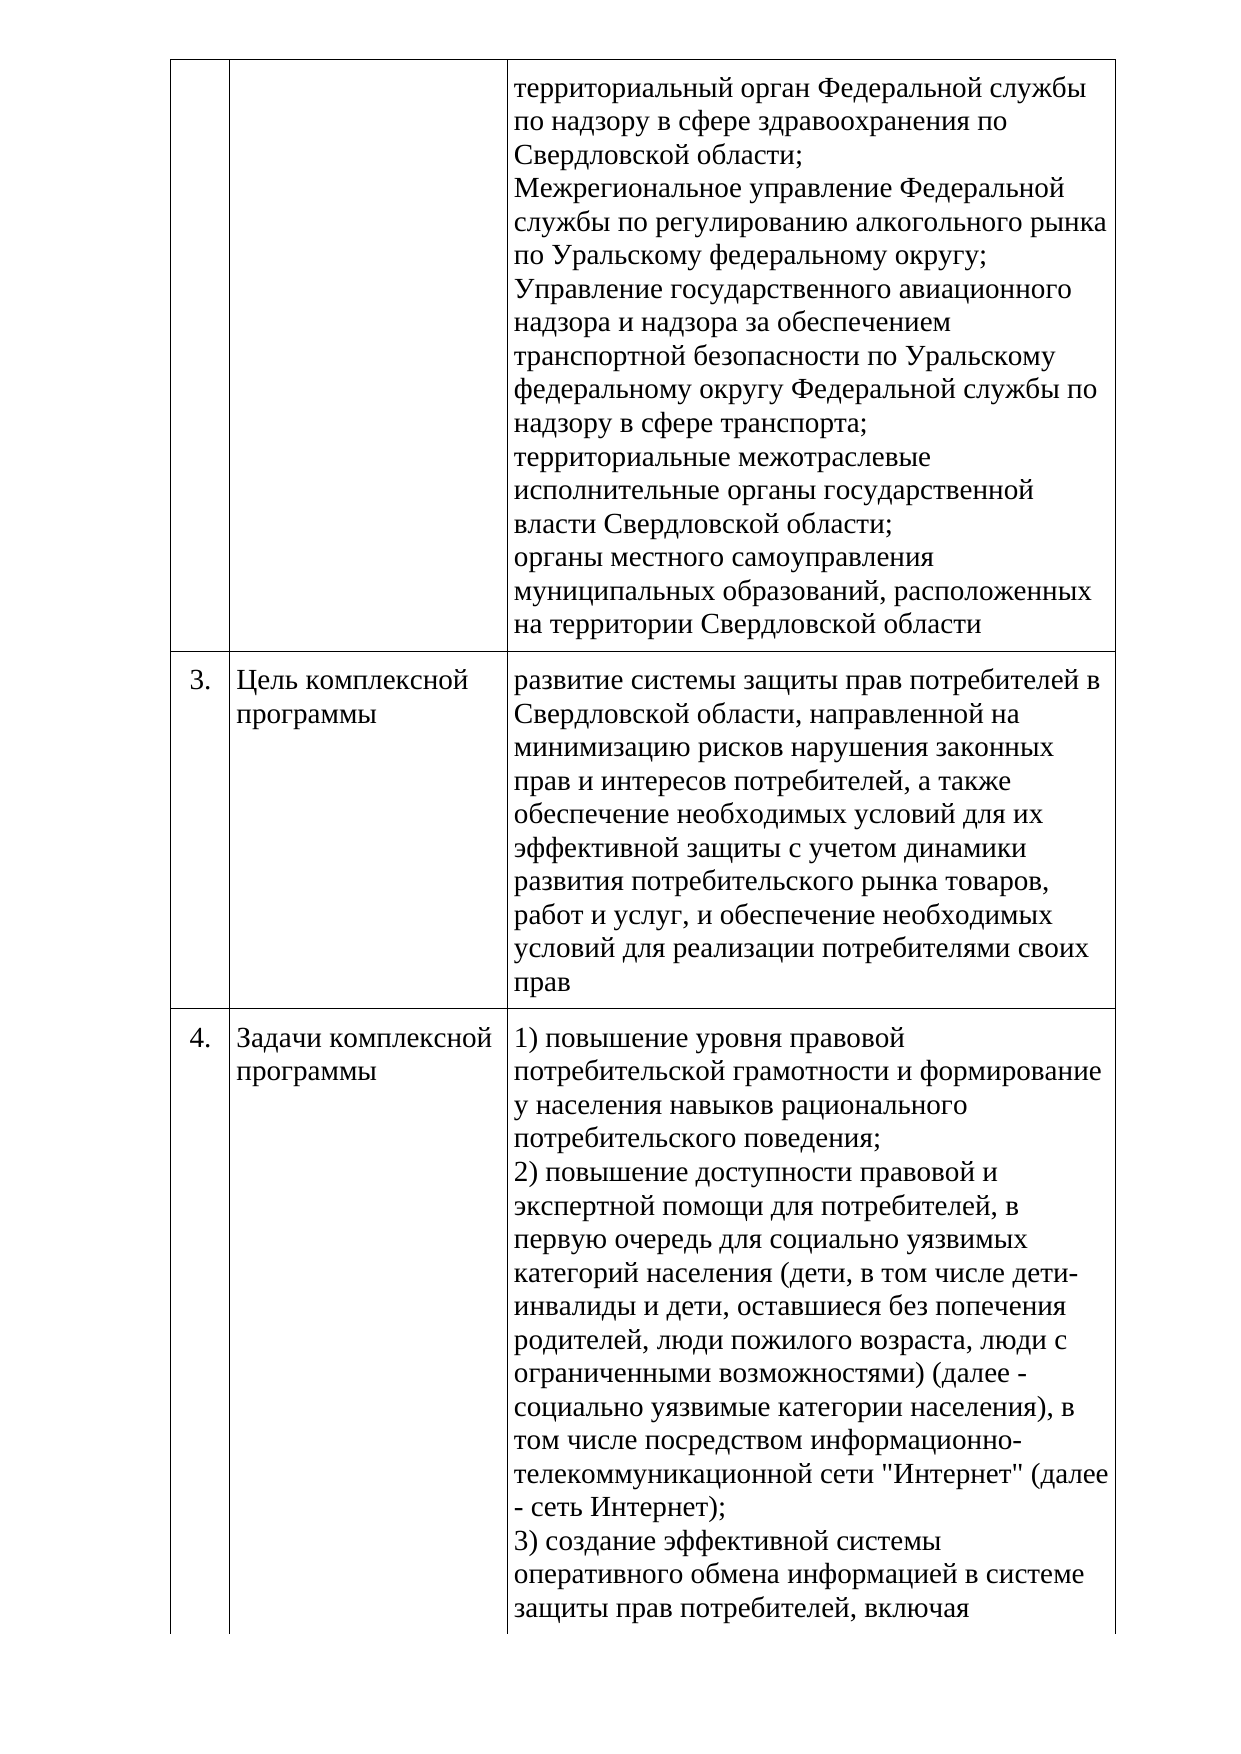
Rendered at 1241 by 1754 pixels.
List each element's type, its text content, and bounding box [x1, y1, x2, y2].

table_cell Цель комплексной программы [230, 652, 507, 1008]
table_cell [508, 60, 1115, 651]
table_cell 3. [171, 652, 229, 1008]
table_cell развитие системы защиты прав потребителей в Свердловской области, направленной на минимизацию рисков нарушения законных прав и интересов потребителей, а также обеспечение необходимых условий для их эффективной защиты с учетом динамики развития потребительского рынка товаров, работ и услуг, и обеспечение необходимых условий для реализации потребителями своих прав [508, 652, 1115, 1008]
table_cell [230, 60, 507, 651]
table_cell [171, 60, 229, 651]
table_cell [230, 1009, 507, 1634]
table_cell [508, 1009, 1115, 1634]
table_cell 4. [171, 1009, 229, 1634]
